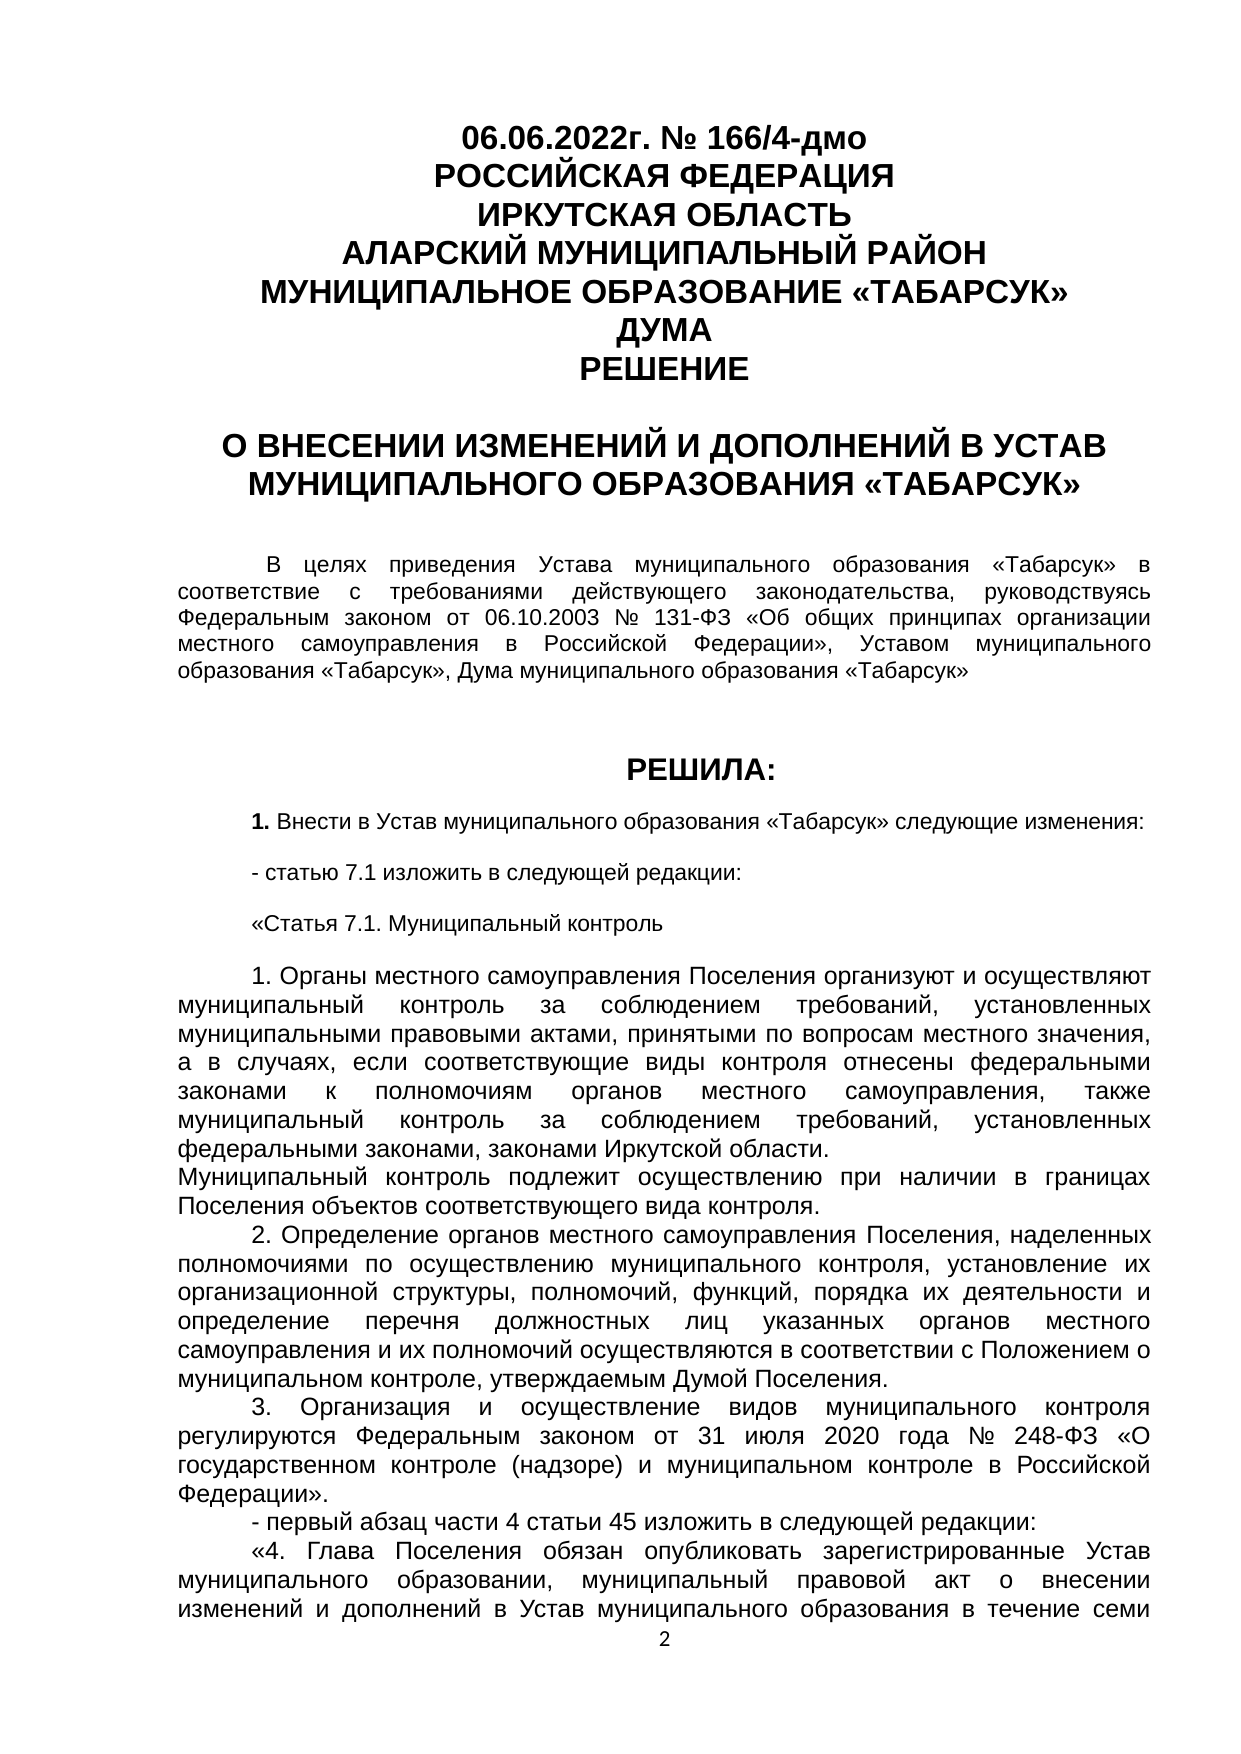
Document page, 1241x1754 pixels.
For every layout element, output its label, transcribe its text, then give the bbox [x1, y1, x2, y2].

text РОССИЙСКАЯ ФЕДЕРАЦИЯ [177, 157, 1152, 195]
text - статью 7.1 изложить в следующей редакции: [177, 859, 1152, 885]
text РЕШИЛА: [177, 751, 1152, 787]
text 1. Внести в Устав муниципального образования «Табарсук» следующие изменения: [177, 808, 1152, 834]
text 2. Определение органов местного самоуправления Поселения, наделенных полномочиями по осуществлению муниципального контроля, установление их организационной структуры, полномочий, функций, порядка их деятельности и определение перечня должностных лиц указанных органов местного самоуправления и их полномочий осуществляются в соответствии с Положением о муниципальном контроле, утверждаемым Думой Поселения. [177, 1220, 1152, 1392]
text Муниципальный контроль подлежит осуществлению при наличии в границах Поселения объектов соответствующего вида контроля. [177, 1162, 1152, 1220]
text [177, 1536, 1152, 1622]
text МУНИЦИПАЛЬНОЕ ОБРАЗОВАНИЕ «ТАБАРСУК» [177, 272, 1152, 310]
text О ВНЕСЕНИИ ИЗМЕНЕНИЙ И ДОПОЛНЕНИЙ В УСТАВ МУНИЦИПАЛЬНОГО ОБРАЗОВАНИЯ «ТАБАРСУК» [177, 426, 1152, 502]
text В целях приведения Устава муниципального образования «Табарсук» в соответствие с требованиями действующего законодательства, руководствуясь Федеральным законом от 06.10.2003 № 131-ФЗ «Об общих принципах организации местного самоуправления в Российской Федерации», Уставом муниципального образования «Табарсук», Дума муниципального образования «Табарсук» [177, 551, 1152, 683]
text ДУМА [177, 310, 1152, 349]
text 1. Органы местного самоуправления Поселения организуют и осуществляют муниципальный контроль за соблюдением требований, установленных муниципальными правовыми актами, принятыми по вопросам местного значения, а в случаях, если соответствующие виды контроля отнесены федеральными законами к полномочиям органов местного самоуправления, также муниципальный контроль за соблюдением требований, установленных федеральными законами, законами Иркутской области. [177, 961, 1152, 1162]
text ИРКУТСКАЯ ОБЛАСТЬ [177, 195, 1152, 233]
text АЛАРСКИЙ МУНИЦИПАЛЬНЫЙ РАЙОН [177, 233, 1152, 272]
text 3. Организация и осуществление видов муниципального контроля регулируются Федеральным законом от 31 июля 2020 года № 248-ФЗ «О государственном контроле (надзоре) и муниципальном контроле в Российской Федерации». [177, 1392, 1152, 1507]
text РЕШЕНИЕ [177, 349, 1152, 387]
text 06.06.2022г. № 166/4-дмо [177, 118, 1152, 157]
text «Статья 7.1. Муниципальный контроль [177, 910, 1152, 936]
text - первый абзац части 4 статьи 45 изложить в следующей редакции: [177, 1507, 1152, 1536]
